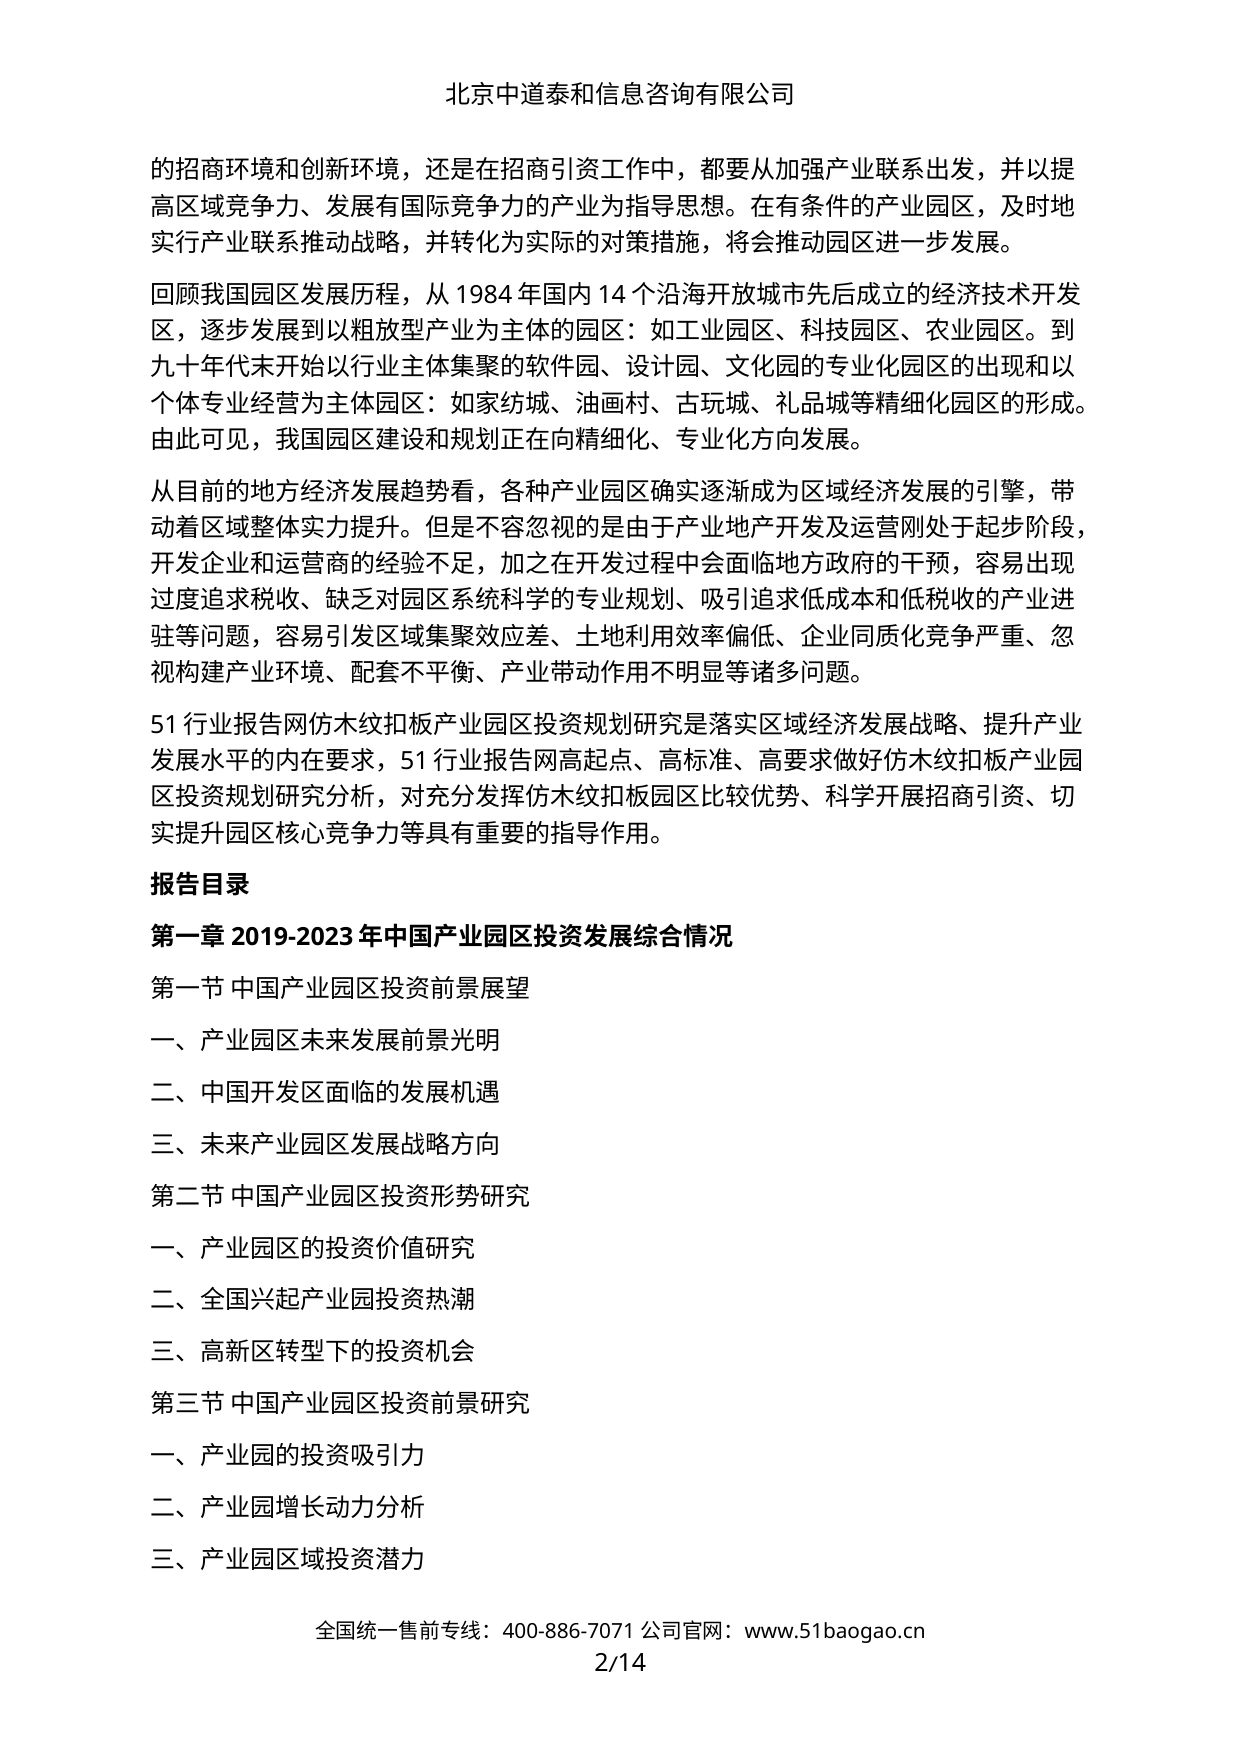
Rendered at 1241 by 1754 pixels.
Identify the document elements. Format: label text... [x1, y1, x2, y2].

text 第三节 中国产业园区投资前景研究 [150, 1384, 1090, 1420]
text 三、高新区转型下的投资机会 [150, 1332, 1090, 1368]
text 回顾我国园区发展历程，从1984年国内14个沿海开放城市先后成立的经济技术开发区，逐步发展到以粗放型产业为主体的园区：如工业园区、科技园区、农业园区。到九十年代末开始以行业主体集聚的软件园、设计园、文化园的专业化园区的出现和以个体专业经营为主体园区：如家纺城、油画村、古玩城、礼品城等精细化园区的形成。由此可见，我国园区建设和规划正在向精细化、专业化方向发展。 [150, 274, 1090, 456]
text 第二节 中国产业园区投资形势研究 [150, 1176, 1090, 1212]
text 二、全国兴起产业园投资热潮 [150, 1280, 1090, 1316]
text 从目前的地方经济发展趋势看，各种产业园区确实逐渐成为区域经济发展的引擎，带动着区域整体实力提升。但是不容忽视的是由于产业地产开发及运营刚处于起步阶段，开发企业和运营商的经验不足，加之在开发过程中会面临地方政府的干预，容易出现过度追求税收、缺乏对园区系统科学的专业规划、吸引追求低成本和低税收的产业进驻等问题，容易引发区域集聚效应差、土地利用效率偏低、企业同质化竞争严重、忽视构建产业环境、配套不平衡、产业带动作用不明显等诸多问题。 [150, 471, 1090, 689]
text 二、中国开发区面临的发展机遇 [150, 1072, 1090, 1109]
text 第一节 中国产业园区投资前景展望 [150, 969, 1090, 1005]
text 一、产业园区的投资价值研究 [150, 1228, 1090, 1264]
text 51行业报告网仿木纹扣板产业园区投资规划研究是落实区域经济发展战略、提升产业发展水平的内在要求，51行业报告网高起点、高标准、高要求做好仿木纹扣板产业园区投资规划研究分析，对充分发挥仿木纹扣板园区比较优势、科学开展招商引资、切实提升园区核心竞争力等具有重要的指导作用。 [150, 704, 1090, 849]
text 三、产业园区域投资潜力 [150, 1539, 1090, 1576]
text 报告目录 [150, 865, 1090, 901]
text 第一章 2019-2023年中国产业园区投资发展综合情况 [150, 917, 1090, 953]
text 二、产业园增长动力分析 [150, 1487, 1090, 1524]
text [150, 150, 1090, 259]
text 一、产业园区未来发展前景光明 [150, 1021, 1090, 1057]
text 三、未来产业园区发展战略方向 [150, 1124, 1090, 1161]
text 一、产业园的投资吸引力 [150, 1436, 1090, 1472]
